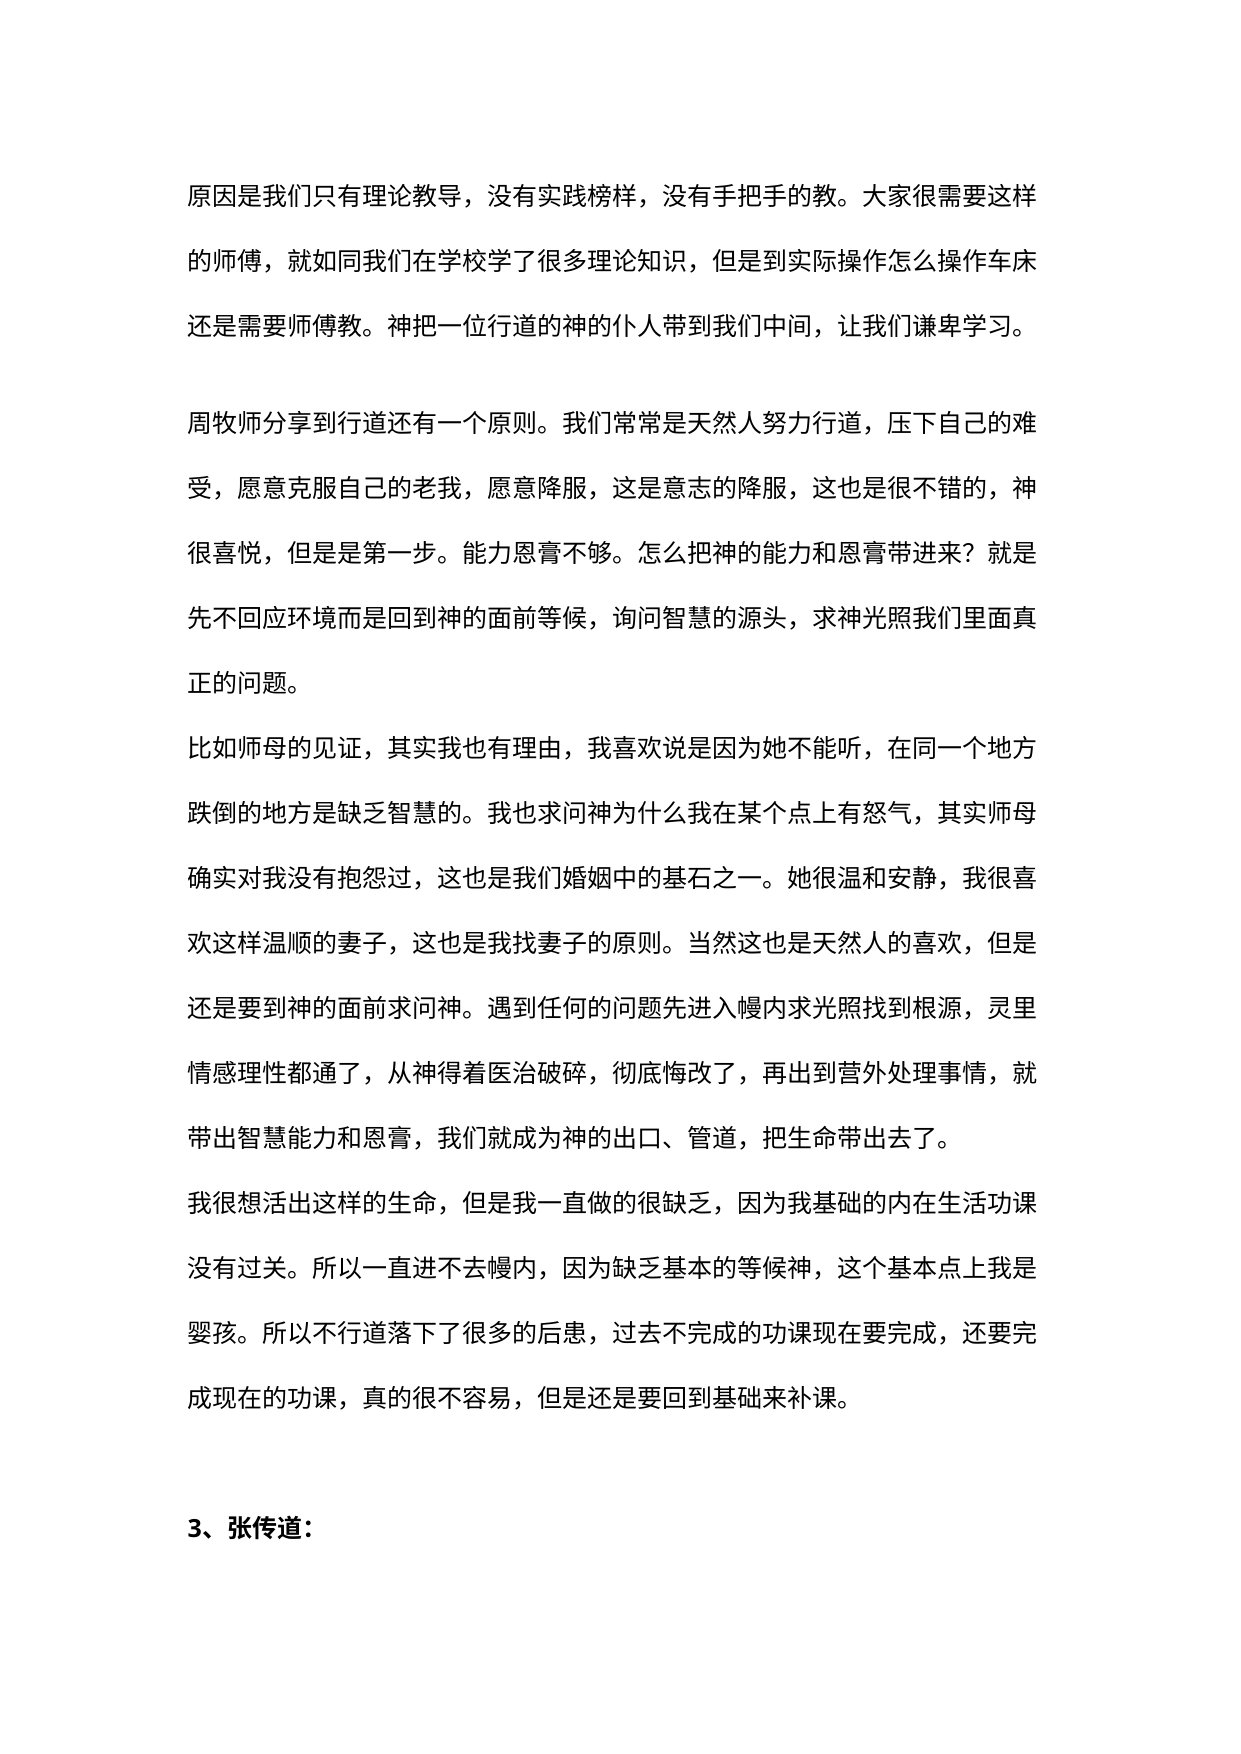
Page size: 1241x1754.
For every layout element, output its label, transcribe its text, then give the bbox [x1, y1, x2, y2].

text 周牧师分享到行道还有一个原则。我们常常是天然人努力行道，压下自己的难受，愿意克服自己的老我，愿意降服，这是意志的降服，这也是很不错的，神很喜悦，但是是第一步。能力恩膏不够。怎么把神的能力和恩膏带进来？就是先不回应环境而是回到神的面前等候，询问智慧的源头，求神光照我们里面真正的问题。 [187, 389, 1053, 714]
text 我很想活出这样的生命，但是我一直做的很缺乏，因为我基础的内在生活功课没有过关。所以一直进不去幔内，因为缺乏基本的等候神，这个基本点上我是婴孩。所以不行道落下了很多的后患，过去不完成的功课现在要完成，还要完成现在的功课，真的很不容易，但是还是要回到基础来补课。 [187, 1169, 1053, 1429]
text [187, 162, 1053, 357]
text 3、张传道： [187, 1494, 1053, 1559]
text 比如师母的见证，其实我也有理由，我喜欢说是因为她不能听，在同一个地方跌倒的地方是缺乏智慧的。我也求问神为什么我在某个点上有怒气，其实师母确实对我没有抱怨过，这也是我们婚姻中的基石之一。她很温和安静，我很喜欢这样温顺的妻子，这也是我找妻子的原则。当然这也是天然人的喜欢，但是还是要到神的面前求问神。遇到任何的问题先进入幔内求光照找到根源，灵里情感理性都通了，从神得着医治破碎，彻底悔改了，再出到营外处理事情，就带出智慧能力和恩膏，我们就成为神的出口、管道，把生命带出去了。 [187, 714, 1053, 1169]
